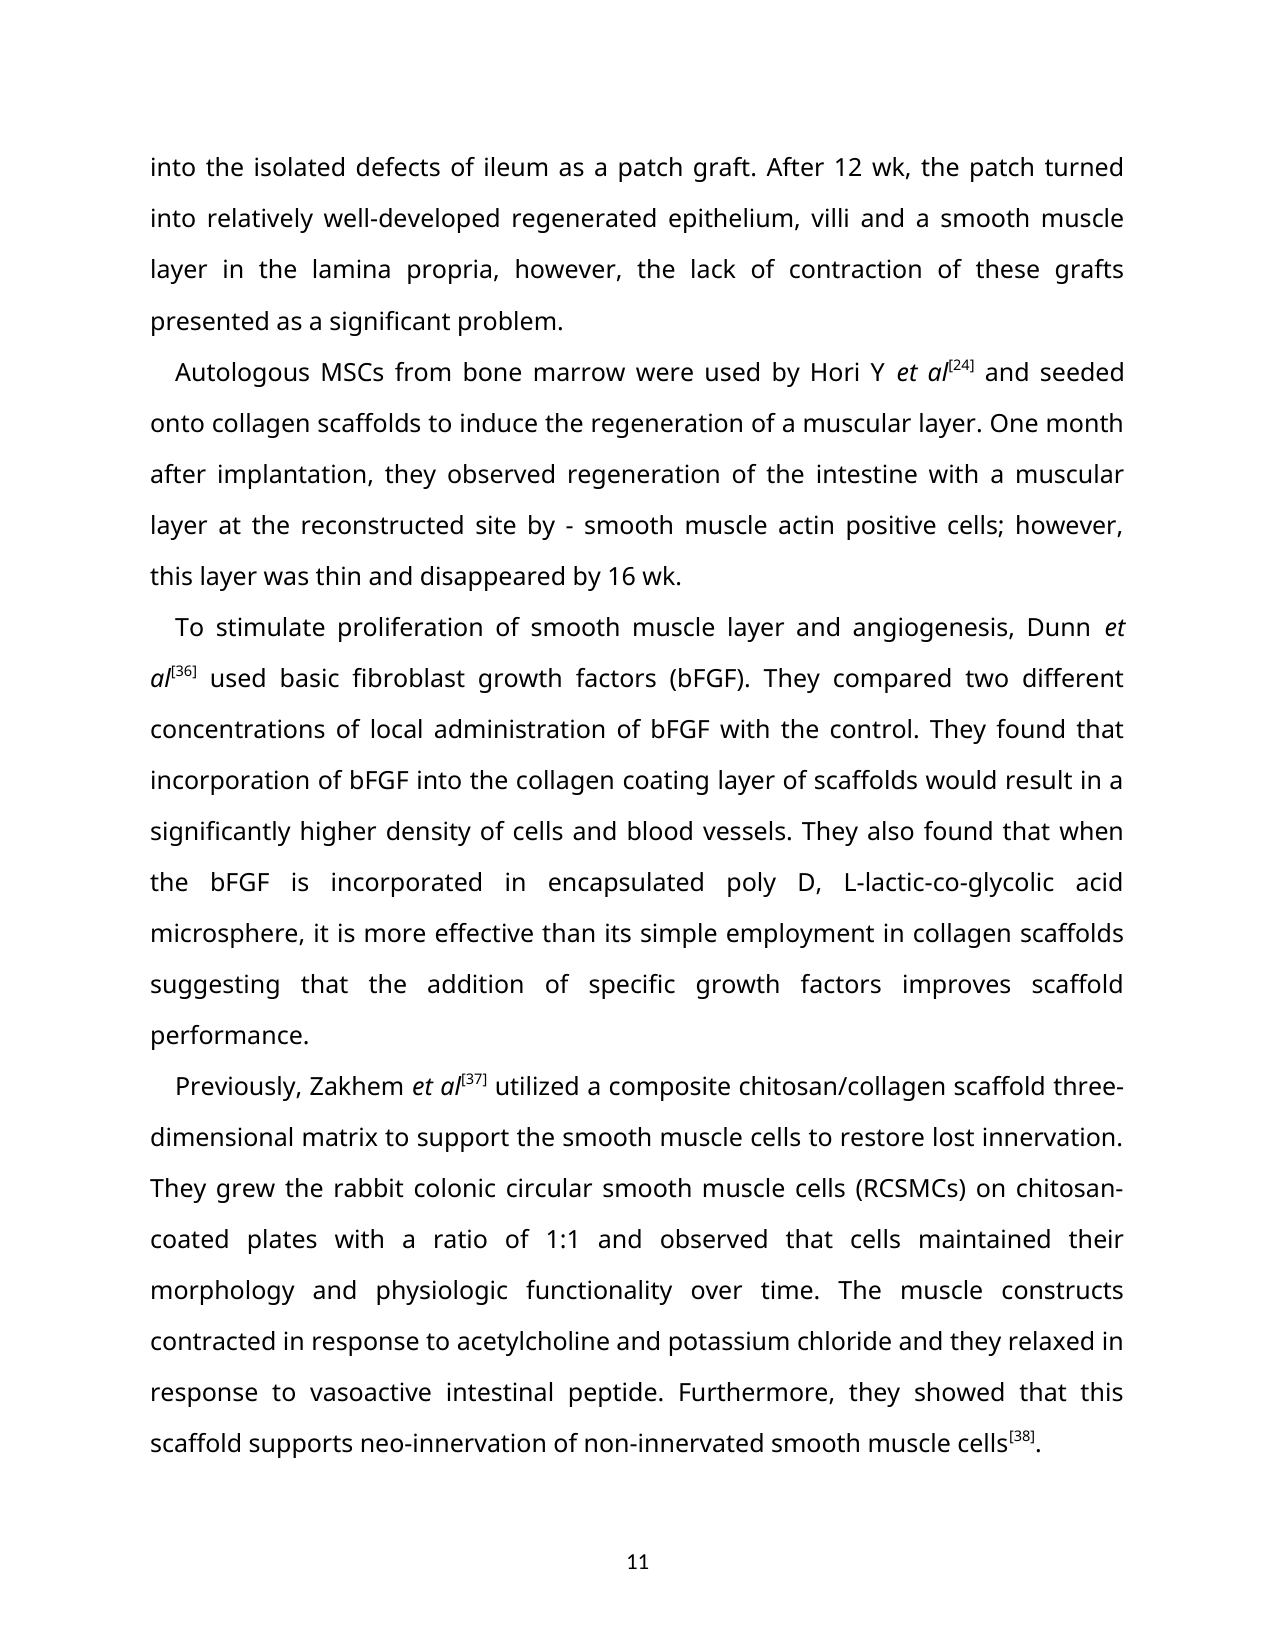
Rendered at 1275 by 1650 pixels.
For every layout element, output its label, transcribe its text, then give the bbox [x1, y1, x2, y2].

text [150, 150, 1125, 337]
text Autologous MSCs from bone marrow were used by Hori Y et al[24] and seeded onto collagen scaffolds to induce the regeneration of a muscular layer. One month after implantation, they observed regeneration of the intestine with a muscular layer at the reconstructed site by - smooth muscle actin positive cells; however, this layer was thin and disappeared by 16 wk. [150, 354, 1125, 592]
text To stimulate proliferation of smooth muscle layer and angiogenesis, Dunn et al[36] used basic fibroblast growth factors (bFGF). They compared two different concentrations of local administration of bFGF with the control. They found that incorporation of bFGF into the collagen coating layer of scaffolds would result in a significantly higher density of cells and blood vessels. They also found that when the bFGF is incorporated in encapsulated poly D, L-lactic-co-glycolic acid microsphere, it is more effective than its simple employment in collagen scaffolds suggesting that the addition of specific growth factors improves scaffold performance. [150, 609, 1125, 1052]
text Previously, Zakhem et al[37] utilized a composite chitosan/collagen scaffold three-dimensional matrix to support the smooth muscle cells to restore lost innervation. They grew the rabbit colonic circular smooth muscle cells (RCSMCs) on chitosan-coated plates with a ratio of 1:1 and observed that cells maintained their morphology and physiologic functionality over time. The muscle constructs contracted in response to acetylcholine and potassium chloride and they relaxed in response to vasoactive intestinal peptide. Furthermore, they showed that this scaffold supports neo-innervation of non-innervated smooth muscle cells[38]. [150, 1069, 1125, 1460]
